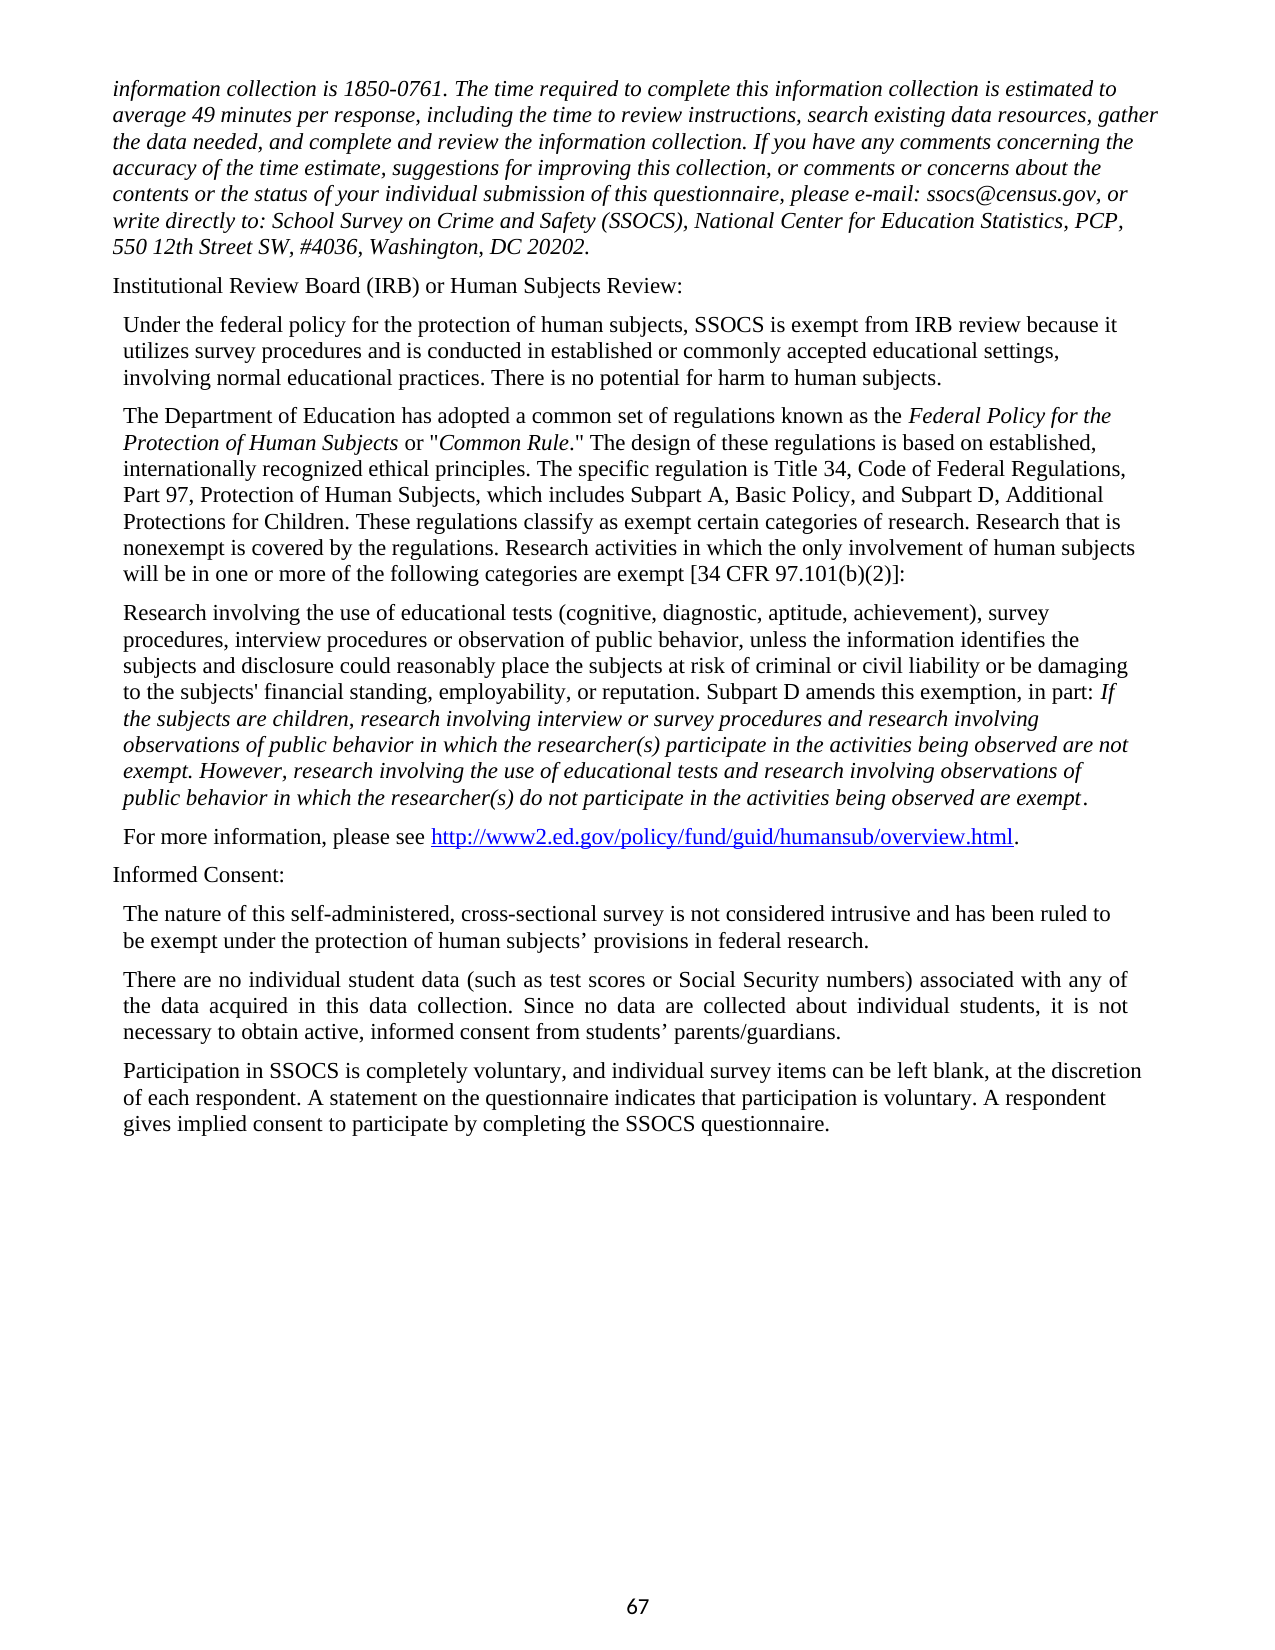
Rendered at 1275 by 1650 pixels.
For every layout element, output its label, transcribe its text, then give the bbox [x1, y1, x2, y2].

text There are no individual student data (such as test scores or Social Security numbers) associated with any of the data acquired in this data collection. Since no data are collected about individual students, it is not necessary to obtain active, informed consent from students’ parents/guardians. [123, 966, 1130, 1045]
text For more information, please see http://www2.ed.gov/policy/fund/guid/humansub/overview.html. [123, 823, 1162, 849]
text Research involving the use of educational tests (cognitive, diagnostic, aptitude, achievement), survey procedures, interview procedures or observation of public behavior, unless the information identifies the subjects and disclosure could reasonably place the subjects at risk of criminal or civil liability or be damaging to the subjects' financial standing, employability, or reputation. Subpart D amends this exemption, in part: If the subjects are children, research involving interview or survey procedures and research involving observations of public behavior in which the researcher(s) participate in the activities being observed are not exempt. However, research involving the use of educational tests and research involving observations of public behavior in which the researcher(s) do not participate in the activities being observed are exempt. [123, 599, 1140, 810]
text Informed Consent: [112, 862, 1162, 888]
text The nature of this self-administered, cross-sectional survey is not considered intrusive and has been ruled to be exempt under the protection of human subjects’ provisions in federal research. [123, 900, 1138, 953]
text Institutional Review Board (IRB) or Human Subjects Review: [112, 272, 1162, 298]
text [112, 75, 1162, 259]
text Participation in SSOCS is completely voluntary, and individual survey items can be left blank, at the discretion of each respondent. A statement on the questionnaire indicates that participation is voluntary. A respondent gives implied consent to participate by completing the SSOCS questionnaire. [123, 1057, 1147, 1136]
text Under the federal policy for the protection of human subjects, SSOCS is exempt from IRB review because it utilizes survey procedures and is conducted in established or commonly accepted educational settings, involving normal educational practices. There is no potential for harm to human subjects. [123, 311, 1150, 390]
text The Department of Education has adopted a common set of regulations known as the Federal Policy for the Protection of Human Subjects or "Common Rule." The design of these regulations is based on established, internationally recognized ethical principles. The specific regulation is Title 34, Code of Federal Regulations, Part 97, Protection of Human Subjects, which includes Subpart A, Basic Policy, and Subpart D, Additional Protections for Children. These regulations classify as exempt certain categories of research. Research that is nonexempt is covered by the regulations. Research activities in which the only involvement of human subjects will be in one or more of the following categories are exempt [34 CFR 97.101(b)(2)]: [123, 402, 1142, 587]
